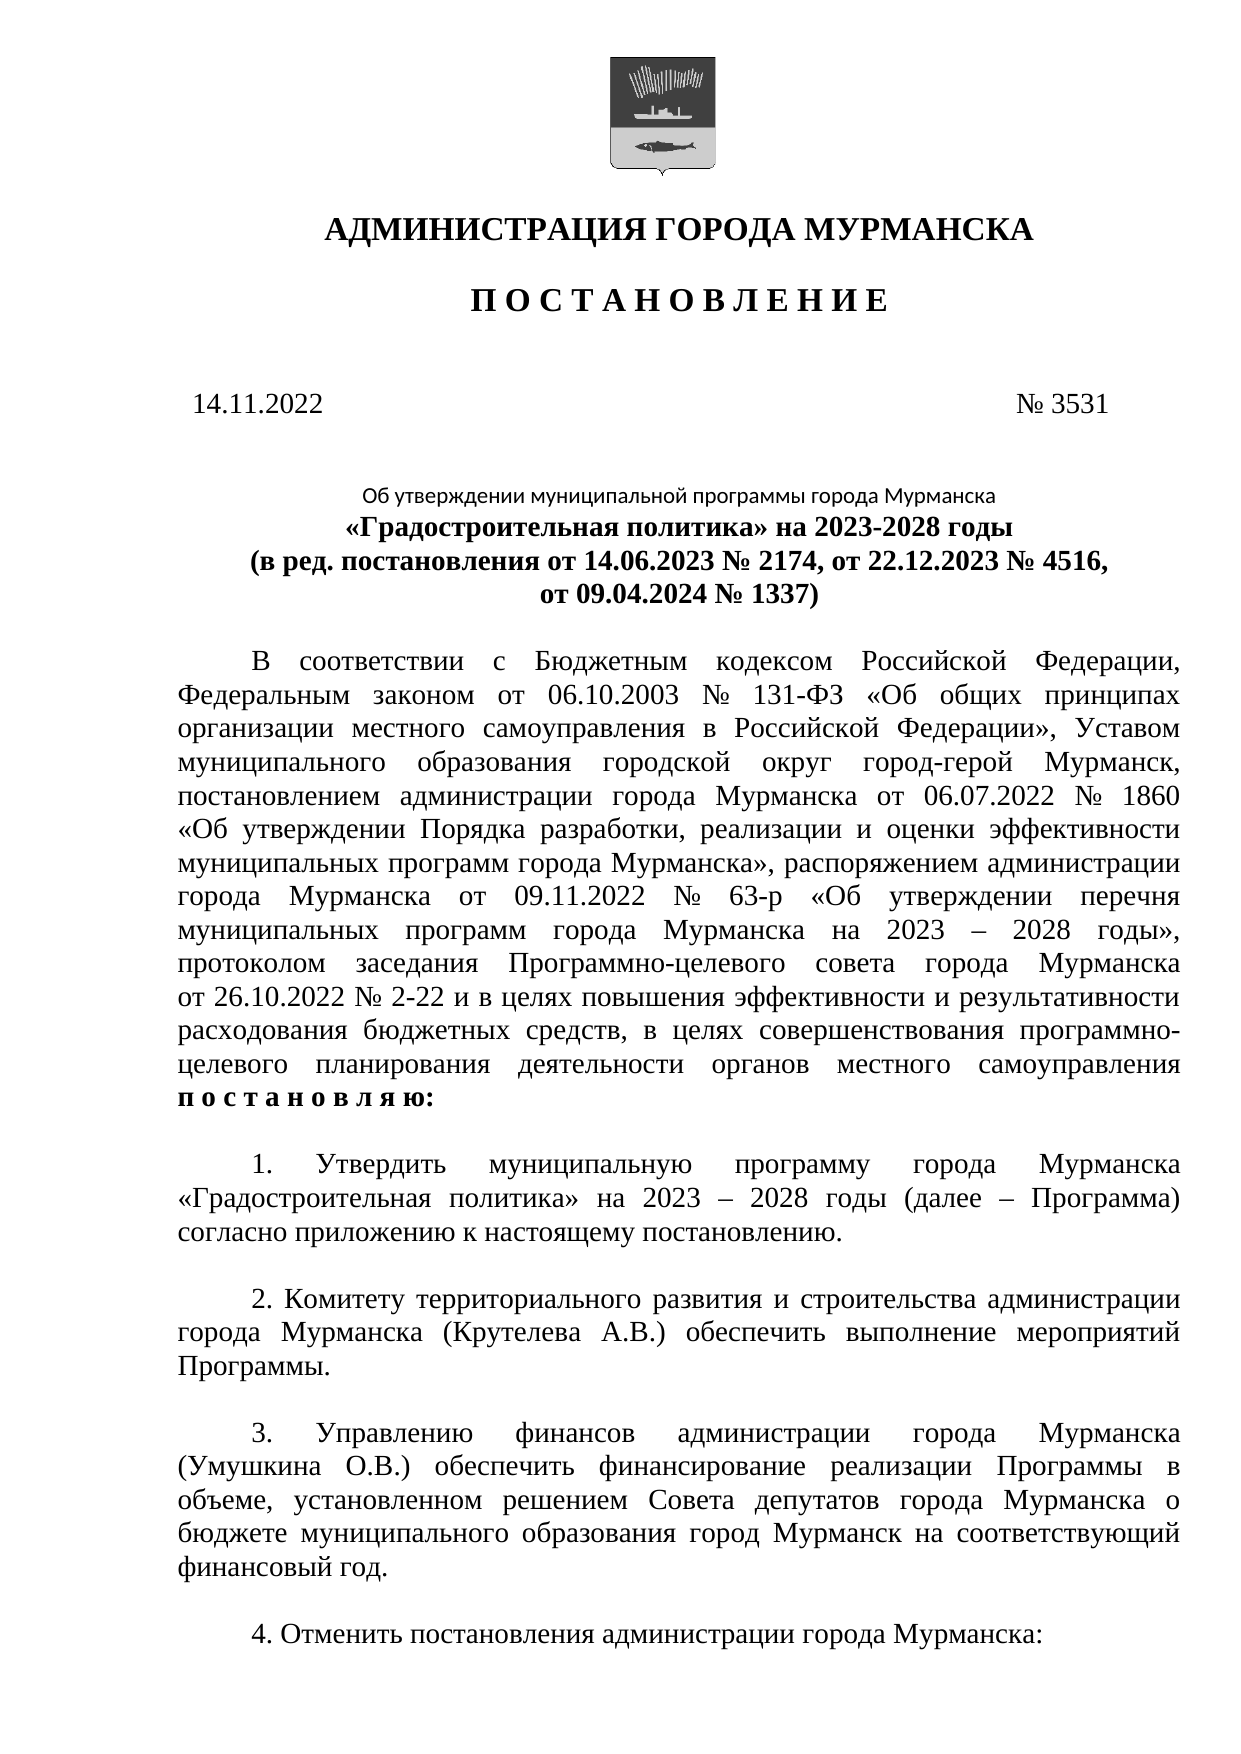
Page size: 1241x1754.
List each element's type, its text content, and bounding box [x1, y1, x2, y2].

text 2. Комитету территориального развития и строительства администрации города Мурманска (Крутелева А.В.) обеспечить выполнение мероприятий Программы. [177, 1281, 1181, 1381]
text АДМИНИСТРАЦИЯ ГОРОДА МУРМАНСКА [177, 209, 1181, 247]
text 14.11.2022 № 3531 [177, 386, 1181, 420]
text 4. Отменить постановления администрации города Мурманска: [177, 1616, 1181, 1650]
text 1. Утвердить муниципальную программу города Мурманска «Градостроительная политика» на 2023 – 2028 годы (далее – Программа) согласно приложению к настоящему постановлению. [177, 1147, 1181, 1247]
text 3. Управлению финансов администрации города Мурманска (Умушкина О.В.) обеспечить финансирование реализации Программы в объеме, установленном решением Совета депутатов города Мурманска о бюджете муниципального образования город Мурманск на соответствующий финансовый год. [177, 1415, 1181, 1583]
text В соответствии с Бюджетным кодексом Российской Федерации, Федеральным законом от 06.10.2003 № 131-ФЗ «Об общих принципах организации местного самоуправления в Российской Федерации», Уставом муниципального образования городской округ город-герой Мурманск, постановлением администрации города Мурманска от 06.07.2022 № 1860 «Об утверждении Порядка разработки, реализации и оценки эффективности муниципальных программ города Мурманска», распоряжением администрации города Мурманска от 09.11.2022 № 63-р «Об утверждении перечня муниципальных программ города Мурманска на 2023 – 2028 годы», протоколом заседания Программно-целевого совета города Мурманска от 26.10.2022 № 2-22 и в целях повышения эффективности и результативности расходования бюджетных средств, в целях совершенствования программно-целевого планирования деятельности органов местного самоуправления п о с т а н о в л я ю: [177, 643, 1181, 1113]
text П О С Т А Н О В Л Е Н И Е [177, 281, 1181, 319]
